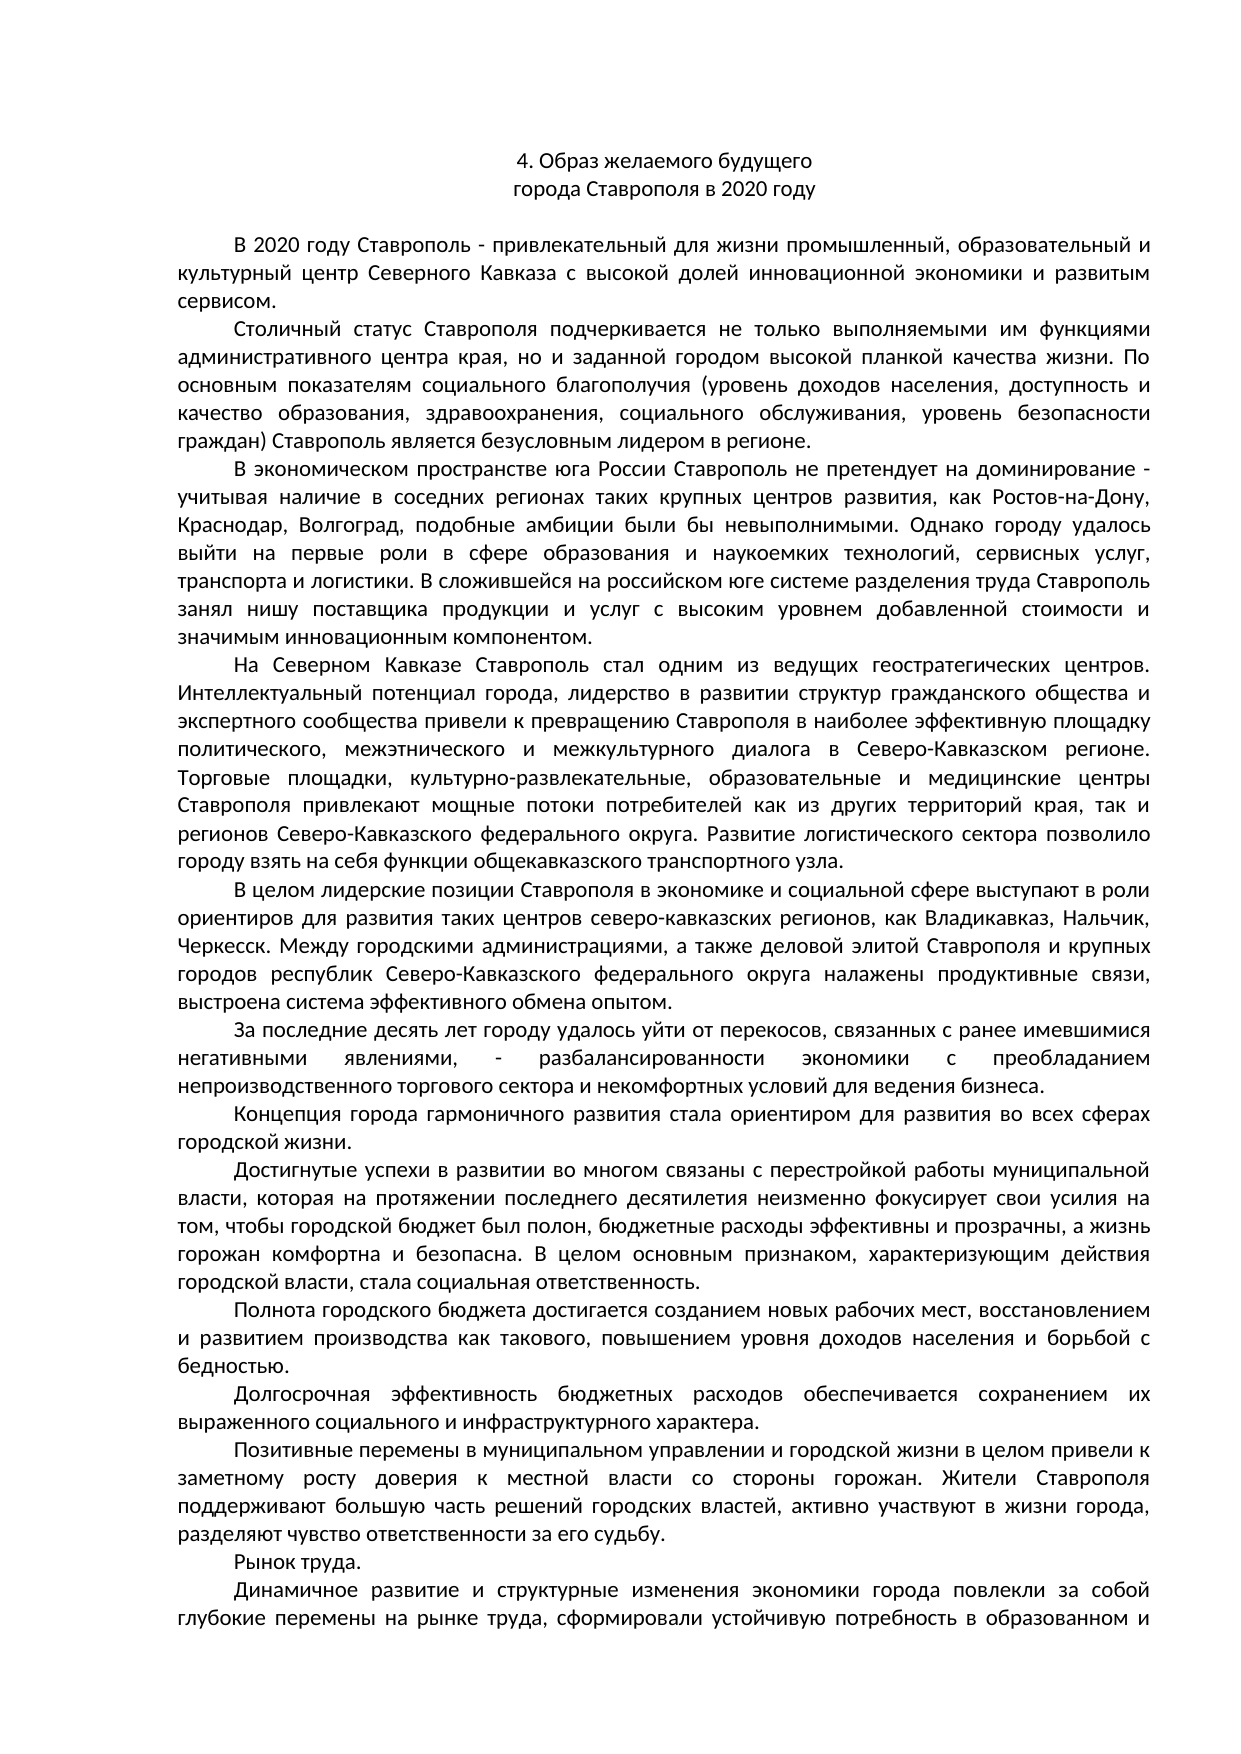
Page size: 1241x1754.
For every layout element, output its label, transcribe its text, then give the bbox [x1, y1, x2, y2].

text В экономическом пространстве юга России Ставрополь не претендует на доминирование - учитывая наличие в соседних регионах таких крупных центров развития, как Ростов-на-Дону, Краснодар, Волгоград, подобные амбиции были бы невыполнимыми. Однако городу удалось выйти на первые роли в сфере образования и наукоемких технологий, сервисных услуг, транспорта и логистики. В сложившейся на российском юге системе разделения труда Ставрополь занял нишу поставщика продукции и услуг с высоким уровнем добавленной стоимости и значимым инновационным компонентом. [177, 454, 1152, 651]
text 4. Образ желаемого будущего [177, 146, 1152, 174]
text Столичный статус Ставрополя подчеркивается не только выполняемыми им функциями административного центра края, но и заданной городом высокой планкой качества жизни. По основным показателям социального благополучия (уровень доходов населения, доступность и качество образования, здравоохранения, социального обслуживания, уровень безопасности граждан) Ставрополь является безусловным лидером в регионе. [177, 314, 1152, 454]
text Рынок труда. [177, 1547, 1152, 1575]
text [177, 1575, 1152, 1631]
text В целом лидерские позиции Ставрополя в экономике и социальной сфере выступают в роли ориентиров для развития таких центров северо-кавказских регионов, как Владикавказ, Нальчик, Черкесск. Между городскими администрациями, а также деловой элитой Ставрополя и крупных городов республик Северо-Кавказского федерального округа налажены продуктивные связи, выстроена система эффективного обмена опытом. [177, 875, 1152, 1015]
text В 2020 году Ставрополь - привлекательный для жизни промышленный, образовательный и культурный центр Северного Кавказа с высокой долей инновационной экономики и развитым сервисом. [177, 230, 1152, 314]
text Достигнутые успехи в развитии во многом связаны с перестройкой работы муниципальной власти, которая на протяжении последнего десятилетия неизменно фокусирует свои усилия на том, чтобы городской бюджет был полон, бюджетные расходы эффективны и прозрачны, а жизнь горожан комфортна и безопасна. В целом основным признаком, характеризующим действия городской власти, стала социальная ответственность. [177, 1155, 1152, 1295]
text За последние десять лет городу удалось уйти от перекосов, связанных с ранее имевшимися негативными явлениями, - разбалансированности экономики с преобладанием непроизводственного торгового сектора и некомфортных условий для ведения бизнеса. [177, 1015, 1152, 1099]
text Полнота городского бюджета достигается созданием новых рабочих мест, восстановлением и развитием производства как такового, повышением уровня доходов населения и борьбой с бедностью. [177, 1295, 1152, 1379]
text города Ставрополя в 2020 году [177, 174, 1152, 202]
text Долгосрочная эффективность бюджетных расходов обеспечивается сохранением их выраженного социального и инфраструктурного характера. [177, 1379, 1152, 1435]
text Позитивные перемены в муниципальном управлении и городской жизни в целом привели к заметному росту доверия к местной власти со стороны горожан. Жители Ставрополя поддерживают большую часть решений городских властей, активно участвуют в жизни города, разделяют чувство ответственности за его судьбу. [177, 1435, 1152, 1547]
text Концепция города гармоничного развития стала ориентиром для развития во всех сферах городской жизни. [177, 1099, 1152, 1155]
text На Северном Кавказе Ставрополь стал одним из ведущих геостратегических центров. Интеллектуальный потенциал города, лидерство в развитии структур гражданского общества и экспертного сообщества привели к превращению Ставрополя в наиболее эффективную площадку политического, межэтнического и межкультурного диалога в Северо-Кавказском регионе. Торговые площадки, культурно-развлекательные, образовательные и медицинские центры Ставрополя привлекают мощные потоки потребителей как из других территорий края, так и регионов Северо-Кавказского федерального округа. Развитие логистического сектора позволило городу взять на себя функции общекавказского транспортного узла. [177, 651, 1152, 875]
